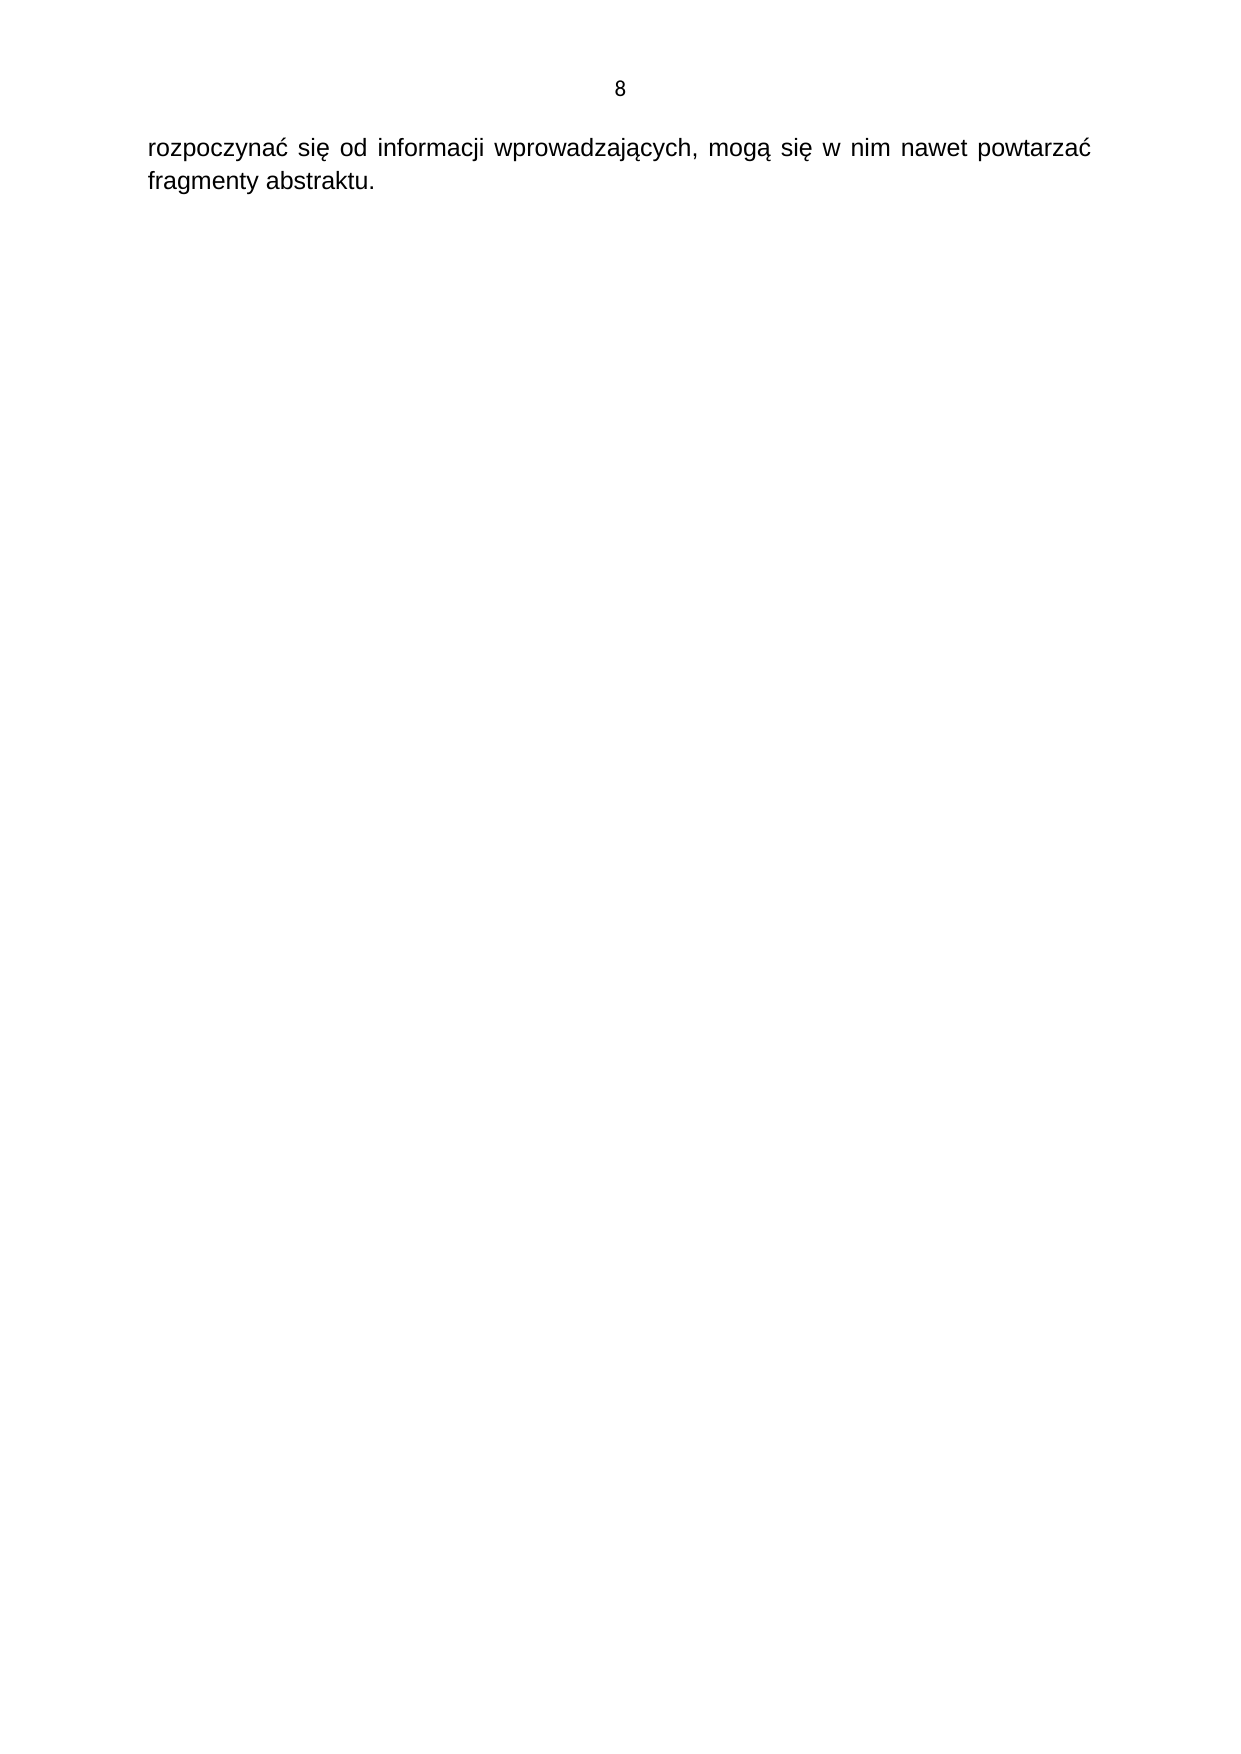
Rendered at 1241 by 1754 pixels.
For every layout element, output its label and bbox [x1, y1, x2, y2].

text [148, 133, 1093, 195]
